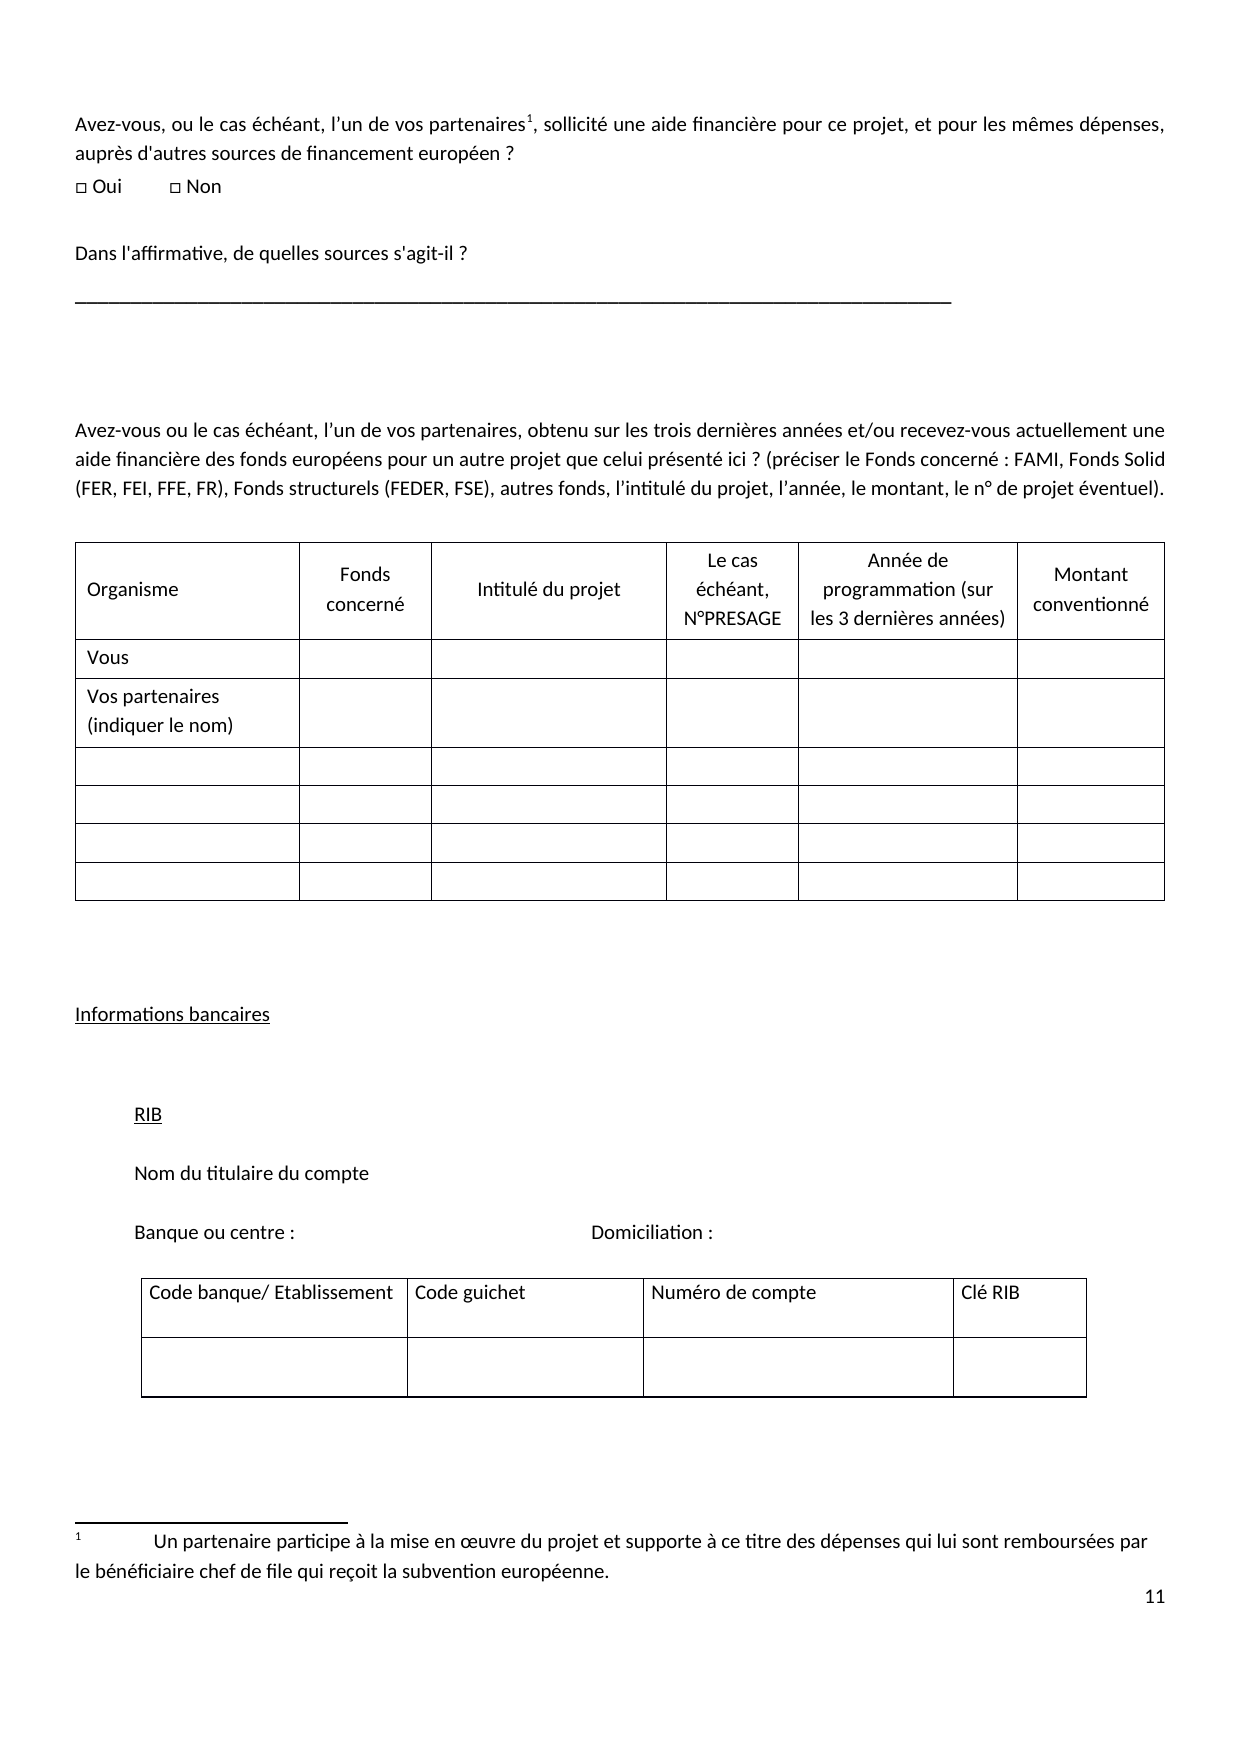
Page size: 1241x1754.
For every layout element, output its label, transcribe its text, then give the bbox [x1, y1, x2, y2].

table_header Code guichet [408, 1279, 643, 1337]
table_cell Vos partenaires (indiquer le nom) [76, 679, 299, 747]
table_cell [432, 679, 666, 747]
table_cell [667, 824, 798, 862]
table_cell [300, 679, 431, 747]
table_header Année de programmation (sur les 3 dernières années) [799, 543, 1017, 639]
table_cell [1018, 679, 1164, 747]
text Nom du titulaire du compte [134, 1160, 1165, 1185]
table_cell [300, 863, 431, 900]
table_cell [1018, 824, 1164, 862]
table_header Organisme [76, 543, 299, 639]
text Banque ou centre : Domiciliation : [134, 1219, 1165, 1244]
table_cell [432, 748, 666, 785]
table_cell [667, 863, 798, 900]
text RIB [134, 1101, 1165, 1126]
table_header Fonds concerné [300, 543, 431, 639]
table_header Clé RIB [954, 1279, 1086, 1337]
table_header Montant conventionné [1018, 543, 1164, 639]
table_cell [432, 640, 666, 678]
table_cell [799, 748, 1017, 785]
table_header Le cas échéant, N°PRESAGE [667, 543, 798, 639]
table_cell [1018, 863, 1164, 900]
table_cell Vous [76, 640, 299, 678]
table_cell [432, 786, 666, 823]
table_cell [667, 748, 798, 785]
table_cell [799, 786, 1017, 823]
table_cell [1018, 786, 1164, 823]
text Informations bancaires [75, 1001, 1165, 1026]
text Dans l'affirmative, de quelles sources s'agit-il ? [75, 240, 1165, 266]
table_cell [954, 1338, 1086, 1396]
text □ Oui □ Non [75, 173, 1165, 199]
table_cell [644, 1338, 953, 1396]
table_cell [76, 824, 299, 862]
table_cell [799, 863, 1017, 900]
table_cell [142, 1338, 407, 1396]
table_cell [76, 748, 299, 785]
table_cell [300, 786, 431, 823]
table_cell [300, 640, 431, 678]
table_cell [1018, 640, 1164, 678]
table_cell [432, 863, 666, 900]
text Avez-vous ou le cas échéant, l’un de vos partenaires, obtenu sur les trois dernières années et/ou recevez-vous actuellement une aide financière des fonds européens pour un autre projet que celui présenté ici ? (préciser le Fonds concerné : FAMI, Fonds Solid (FER, FEI, FFE, FR), Fonds structurels (FEDER, FSE), autres fonds, l’intitulé du projet, l’année, le montant, le n° de projet éventuel). [75, 417, 1165, 501]
table_cell [667, 786, 798, 823]
table_cell [300, 824, 431, 862]
table_cell [300, 748, 431, 785]
table_cell [432, 824, 666, 862]
text _______________________________________________________________________________ [75, 273, 1165, 308]
table_cell [408, 1338, 643, 1396]
table_header Code banque/ Etablissement [142, 1279, 407, 1337]
table_cell [76, 863, 299, 900]
table_cell [799, 824, 1017, 862]
table_header Numéro de compte [644, 1279, 953, 1337]
text Avez-vous, ou le cas échéant, l’un de vos partenaires, sollicité une aide financière pour ce projet, et pour les mêmes dépenses, auprès d'autres sources de financement européen ? [75, 111, 1165, 166]
table_cell [667, 640, 798, 678]
table_cell [76, 786, 299, 823]
table_cell [799, 640, 1017, 678]
table_cell [1018, 748, 1164, 785]
table_header Intitulé du projet [432, 543, 666, 639]
table_cell [667, 679, 798, 747]
table_cell [799, 679, 1017, 747]
